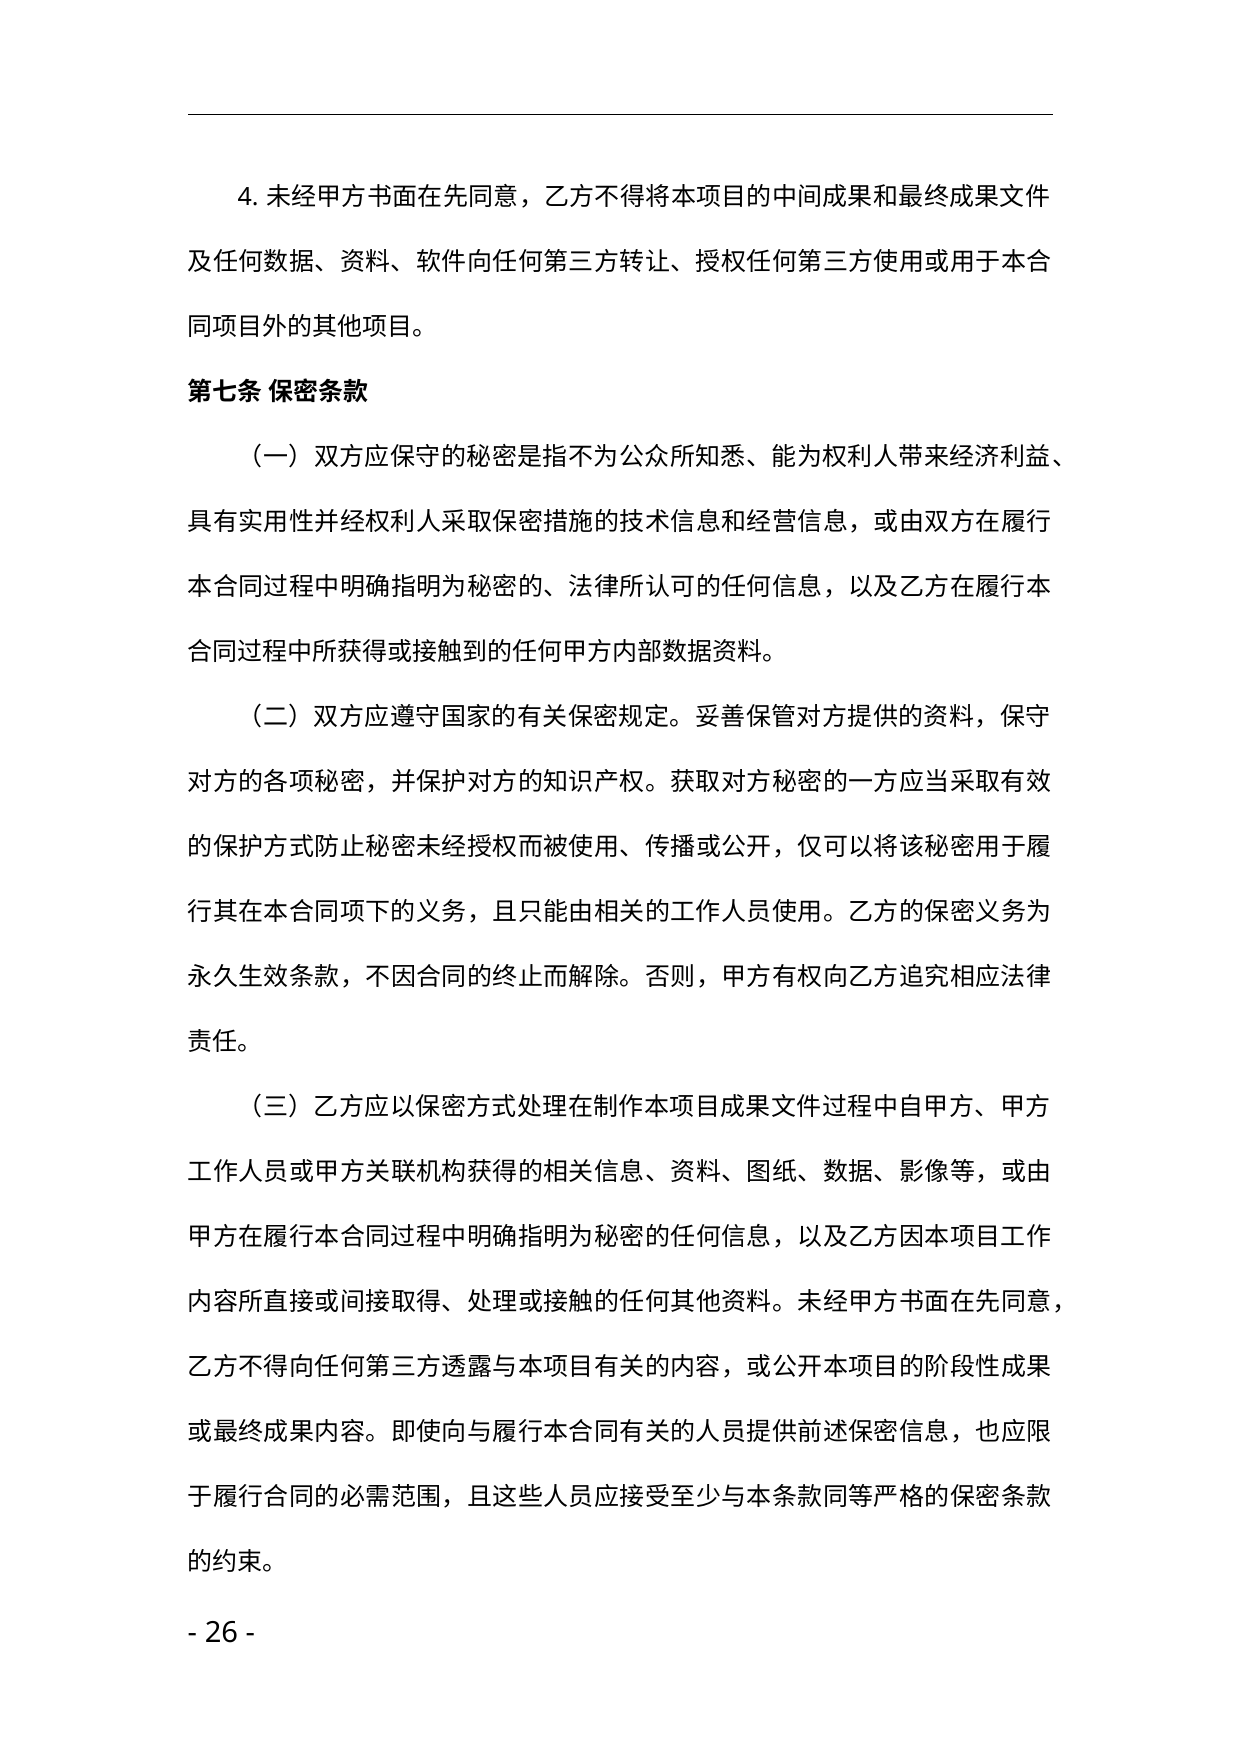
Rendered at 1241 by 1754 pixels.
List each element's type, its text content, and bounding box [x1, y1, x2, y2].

text （三）乙方应以保密方式处理在制作本项目成果文件过程中自甲方、甲方工作人员或甲方关联机构获得的相关信息、资料、图纸、数据、影像等，或由甲方在履行本合同过程中明确指明为秘密的任何信息，以及乙方因本项目工作内容所直接或间接取得、处理或接触的任何其他资料。未经甲方书面在先同意，乙方不得向任何第三方透露与本项目有关的内容，或公开本项目的阶段性成果或最终成果内容。即使向与履行本合同有关的人员提供前述保密信息，也应限于履行合同的必需范围，且这些人员应接受至少与本条款同等严格的保密条款的约束。 [187, 1072, 1053, 1592]
text （二）双方应遵守国家的有关保密规定。妥善保管对方提供的资料，保守对方的各项秘密，并保护对方的知识产权。获取对方秘密的一方应当采取有效的保护方式防止秘密未经授权而被使用、传播或公开，仅可以将该秘密用于履行其在本合同项下的义务，且只能由相关的工作人员使用。乙方的保密义务为永久生效条款，不因合同的终止而解除。否则，甲方有权向乙方追究相应法律责任。 [187, 682, 1053, 1072]
text （一）双方应保守的秘密是指不为公众所知悉、能为权利人带来经济利益、具有实用性并经权利人采取保密措施的技术信息和经营信息，或由双方在履行本合同过程中明确指明为秘密的、法律所认可的任何信息，以及乙方在履行本合同过程中所获得或接触到的任何甲方内部数据资料。 [187, 422, 1053, 682]
text 第七条 保密条款 [187, 357, 1053, 422]
text 4. 未经甲方书面在先同意，乙方不得将本项目的中间成果和最终成果文件及任何数据、资料、软件向任何第三方转让、授权任何第三方使用或用于本合同项目外的其他项目。 [187, 162, 1053, 357]
